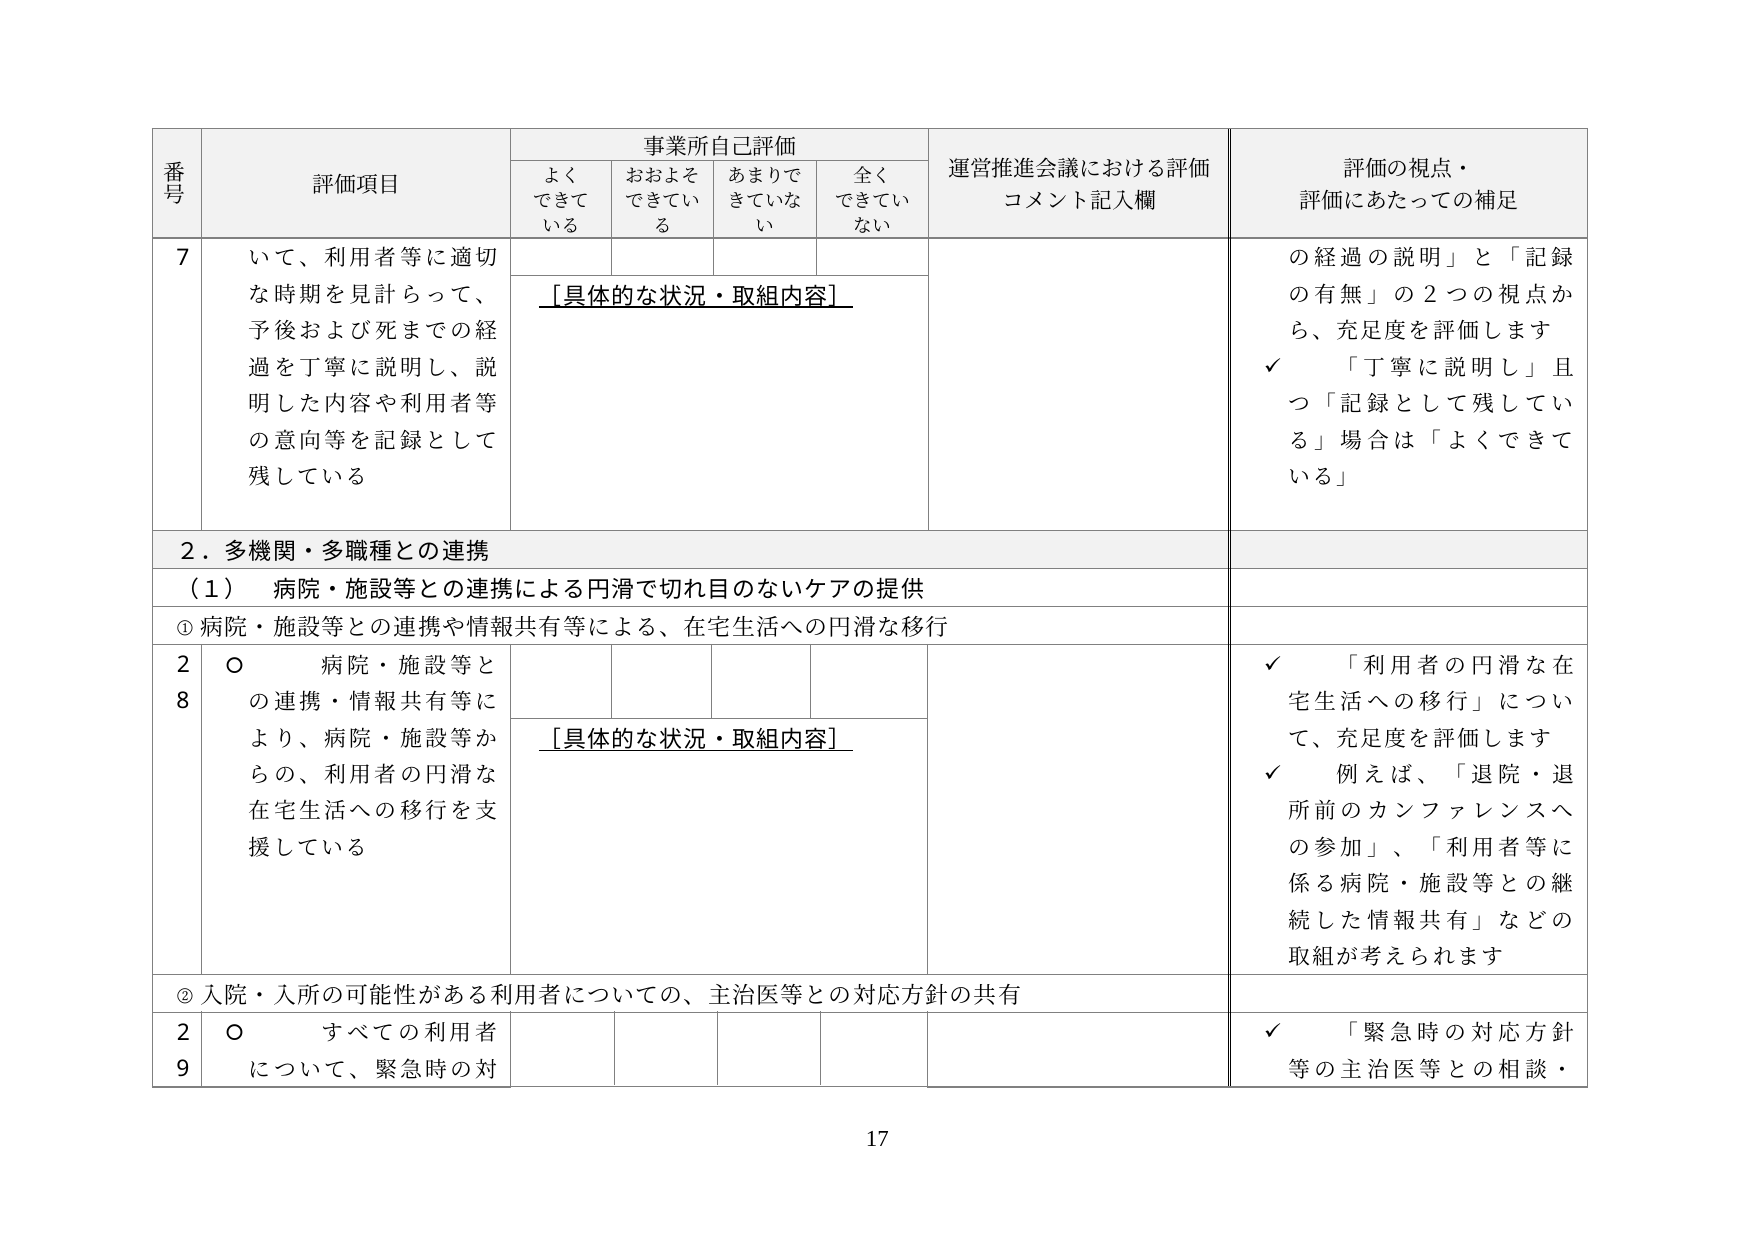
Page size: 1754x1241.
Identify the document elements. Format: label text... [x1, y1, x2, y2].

table_cell あまりできていない [714, 161, 816, 237]
table_cell [712, 645, 810, 718]
table_cell [612, 645, 711, 718]
table_cell ① 病院・施設等との連携や情報共有等による、在宅生活への円滑な移行 [153, 607, 1228, 644]
table_cell （１） 病院・施設等との連携による円滑で切れ目のないケアの提供 [153, 569, 1228, 606]
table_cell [1231, 239, 1587, 530]
table_header 番号 [153, 129, 201, 237]
table_cell ２．多機関・多職種との連携 [153, 531, 1228, 568]
table_cell [717, 1013, 821, 1086]
table_cell [511, 645, 611, 718]
table_cell ［具体的な状況・取組内容］ [511, 719, 927, 973]
table_header 評価の視点・ 評価にあたっての補足 [1231, 129, 1587, 237]
table_cell 「利用者の円滑な在宅生活への移行」について、充足度を評価します 例えば、「退院・退所前のカンファレンスへの参加」、「利用者等に係る病院・施設等との継続した情報共有」などの取組が考えられます [1231, 645, 1587, 973]
table_header 事業所自己評価 [511, 129, 928, 160]
table_cell [714, 239, 816, 274]
table_cell よく できて いる [511, 161, 611, 237]
table_cell [1231, 531, 1587, 568]
table_cell ② 入院・入所の可能性がある利用者についての、主治医等との対応方針の共有 [153, 975, 1228, 1011]
table_cell おおよそ できている [612, 161, 713, 237]
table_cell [202, 1013, 510, 1086]
table_cell [811, 645, 927, 718]
table_cell 病院・施設等との連携・情報共有等により、病院・施設等からの、利用者の円滑な在宅生活への移行を支援している [202, 645, 510, 973]
table_cell 29 [153, 1013, 201, 1086]
table_header 評価項目 [202, 129, 510, 237]
table_cell [612, 239, 713, 274]
table_cell [511, 1013, 614, 1086]
table_cell [511, 239, 611, 274]
table_cell [614, 1013, 717, 1086]
table_cell 27 [153, 239, 201, 530]
table_cell 28 [153, 645, 201, 973]
table_cell [1231, 975, 1587, 1011]
table_cell [928, 645, 1228, 973]
table_cell [1231, 607, 1587, 644]
table_cell [929, 239, 1228, 530]
table_header 運営推進会議における評価 コメント記入欄 [929, 129, 1228, 237]
table_cell [821, 1013, 927, 1086]
table_cell 全く できていない [817, 161, 928, 237]
table_cell [817, 239, 928, 274]
table_cell [1231, 569, 1587, 606]
table_cell [928, 1013, 1228, 1086]
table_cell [1231, 1013, 1587, 1086]
table_cell ［具体的な状況・取組内容］ [511, 276, 928, 530]
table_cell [202, 239, 510, 530]
